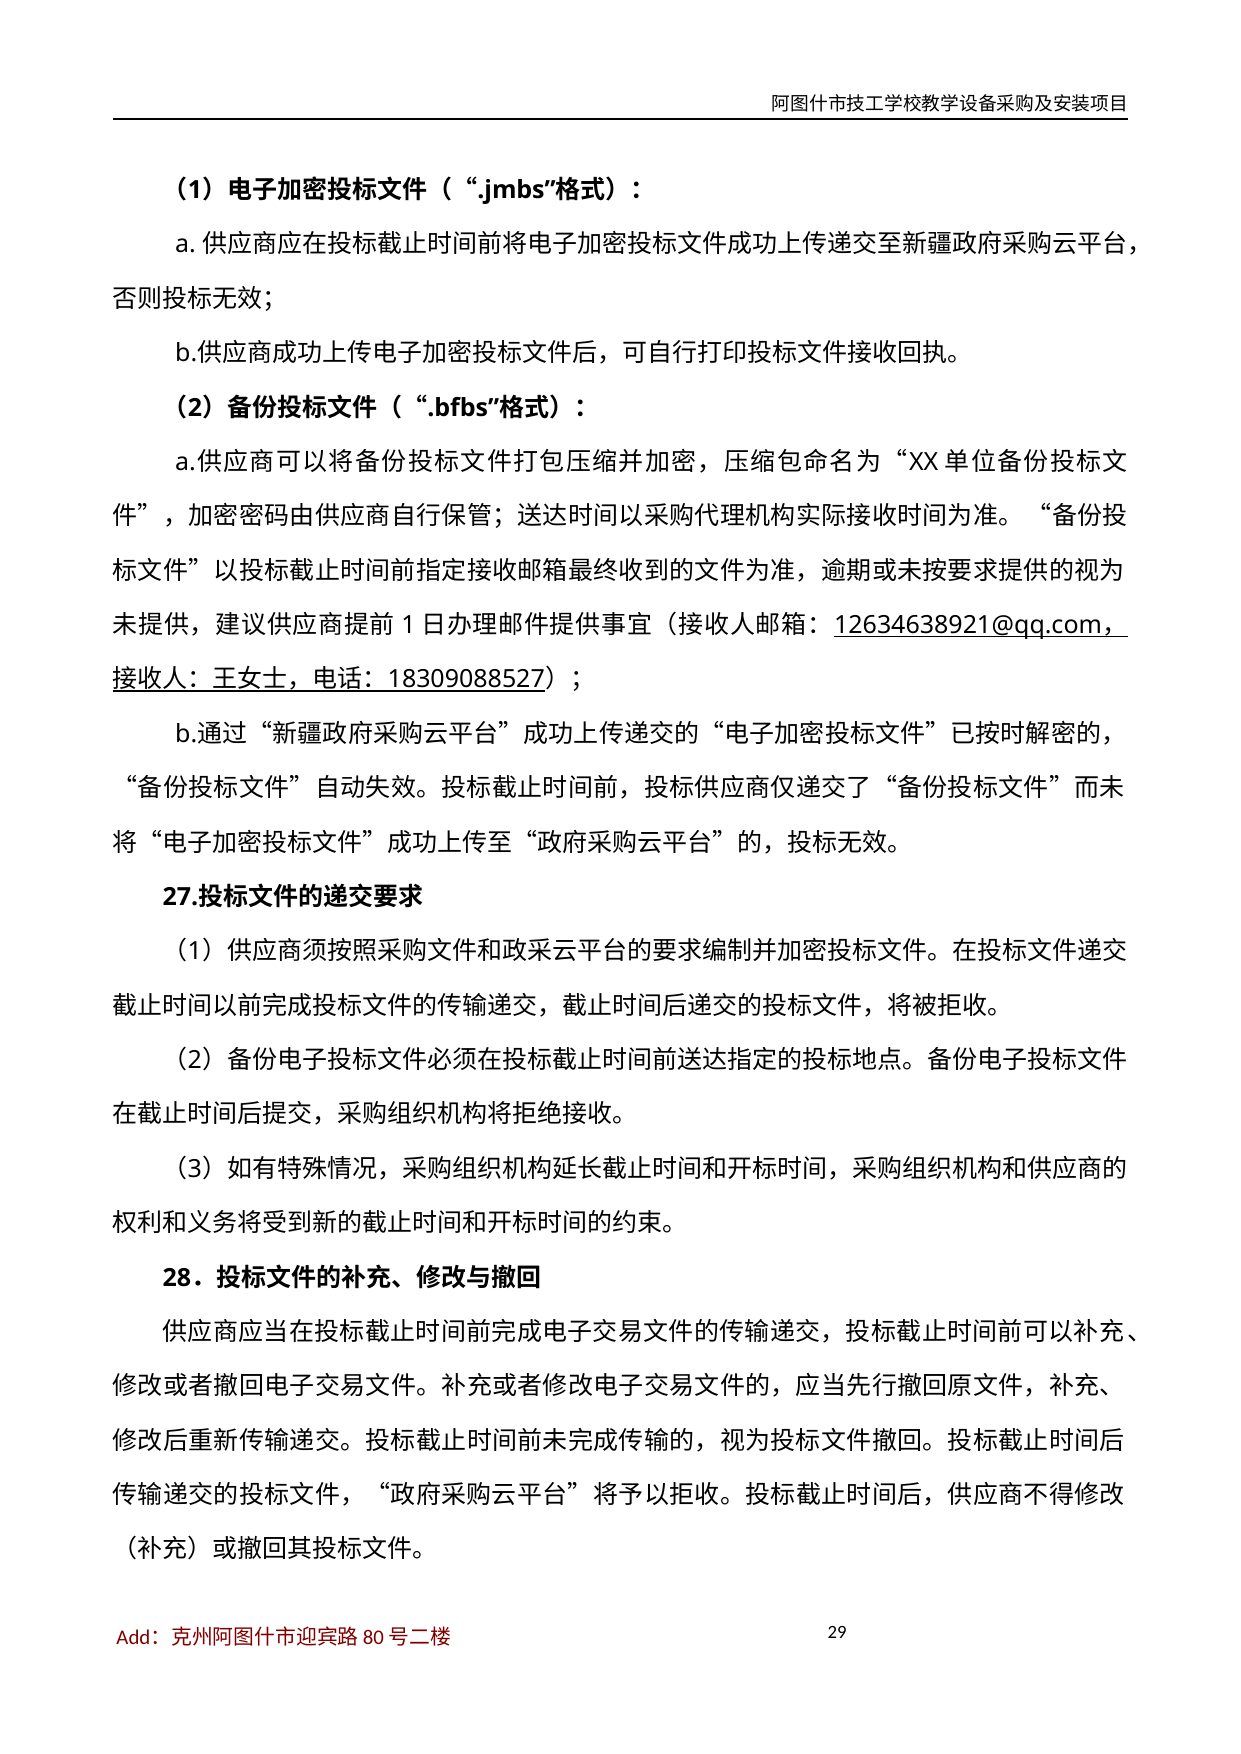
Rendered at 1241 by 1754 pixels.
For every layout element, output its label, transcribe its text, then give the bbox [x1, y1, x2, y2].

text b.供应商成功上传电子加密投标文件后，可自行打印投标文件接收回执。 [112, 333, 1128, 369]
text （1）供应商须按照采购文件和政采云平台的要求编制并加密投标文件。在投标文件递交截止时间以前完成投标文件的传输递交，截止时间后递交的投标文件，将被拒收。 [112, 931, 1128, 1021]
text （1）电子加密投标文件（“.jmbs”格式）： [112, 169, 1128, 206]
text a. 供应商应在投标截止时间前将电子加密投标文件成功上传递交至新疆政府采购云平台，否则投标无效； [112, 224, 1128, 314]
text 供应商应当在投标截止时间前完成电子交易文件的传输递交，投标截止时间前可以补充、修改或者撤回电子交易文件。补充或者修改电子交易文件的，应当先行撤回原文件，补充、修改后重新传输递交。投标截止时间前未完成传输的，视为投标文件撤回。投标截止时间后传输递交的投标文件，“政府采购云平台”将予以拒收。投标截止时间后，供应商不得修改（补充）或撤回其投标文件。 [112, 1311, 1128, 1565]
text （2）备份电子投标文件必须在投标截止时间前送达指定的投标地点。备份电子投标文件在截止时间后提交，采购组织机构将拒绝接收。 [112, 1039, 1128, 1130]
text （2）备份投标文件（“.bfbs”格式）： [112, 387, 1128, 423]
text b.通过“新疆政府采购云平台”成功上传递交的“电子加密投标文件”已按时解密的，“备份投标文件”自动失效。投标截止时间前，投标供应商仅递交了“备份投标文件”而未将“电子加密投标文件”成功上传至“政府采购云平台”的，投标无效。 [112, 713, 1128, 858]
text a.供应商可以将备份投标文件打包压缩并加密，压缩包命名为“XX单位备份投标文件”，加密密码由供应商自行保管；送达时间以采购代理机构实际接收时间为准。“备份投标文件”以投标截止时间前指定接收邮箱最终收到的文件为准，逾期或未按要求提供的视为未提供，建议供应商提前1日办理邮件提供事宜（接收人邮箱：12634638921@qq.com，接收人：王女士，电话：18309088527）； [112, 441, 1128, 695]
text 28．投标文件的补充、修改与撤回 [112, 1257, 1128, 1293]
text （3）如有特殊情况，采购组织机构延长截止时间和开标时间，采购组织机构和供应商的权利和义务将受到新的截止时间和开标时间的约束。 [112, 1148, 1128, 1239]
text 27.投标文件的递交要求 [112, 876, 1128, 913]
